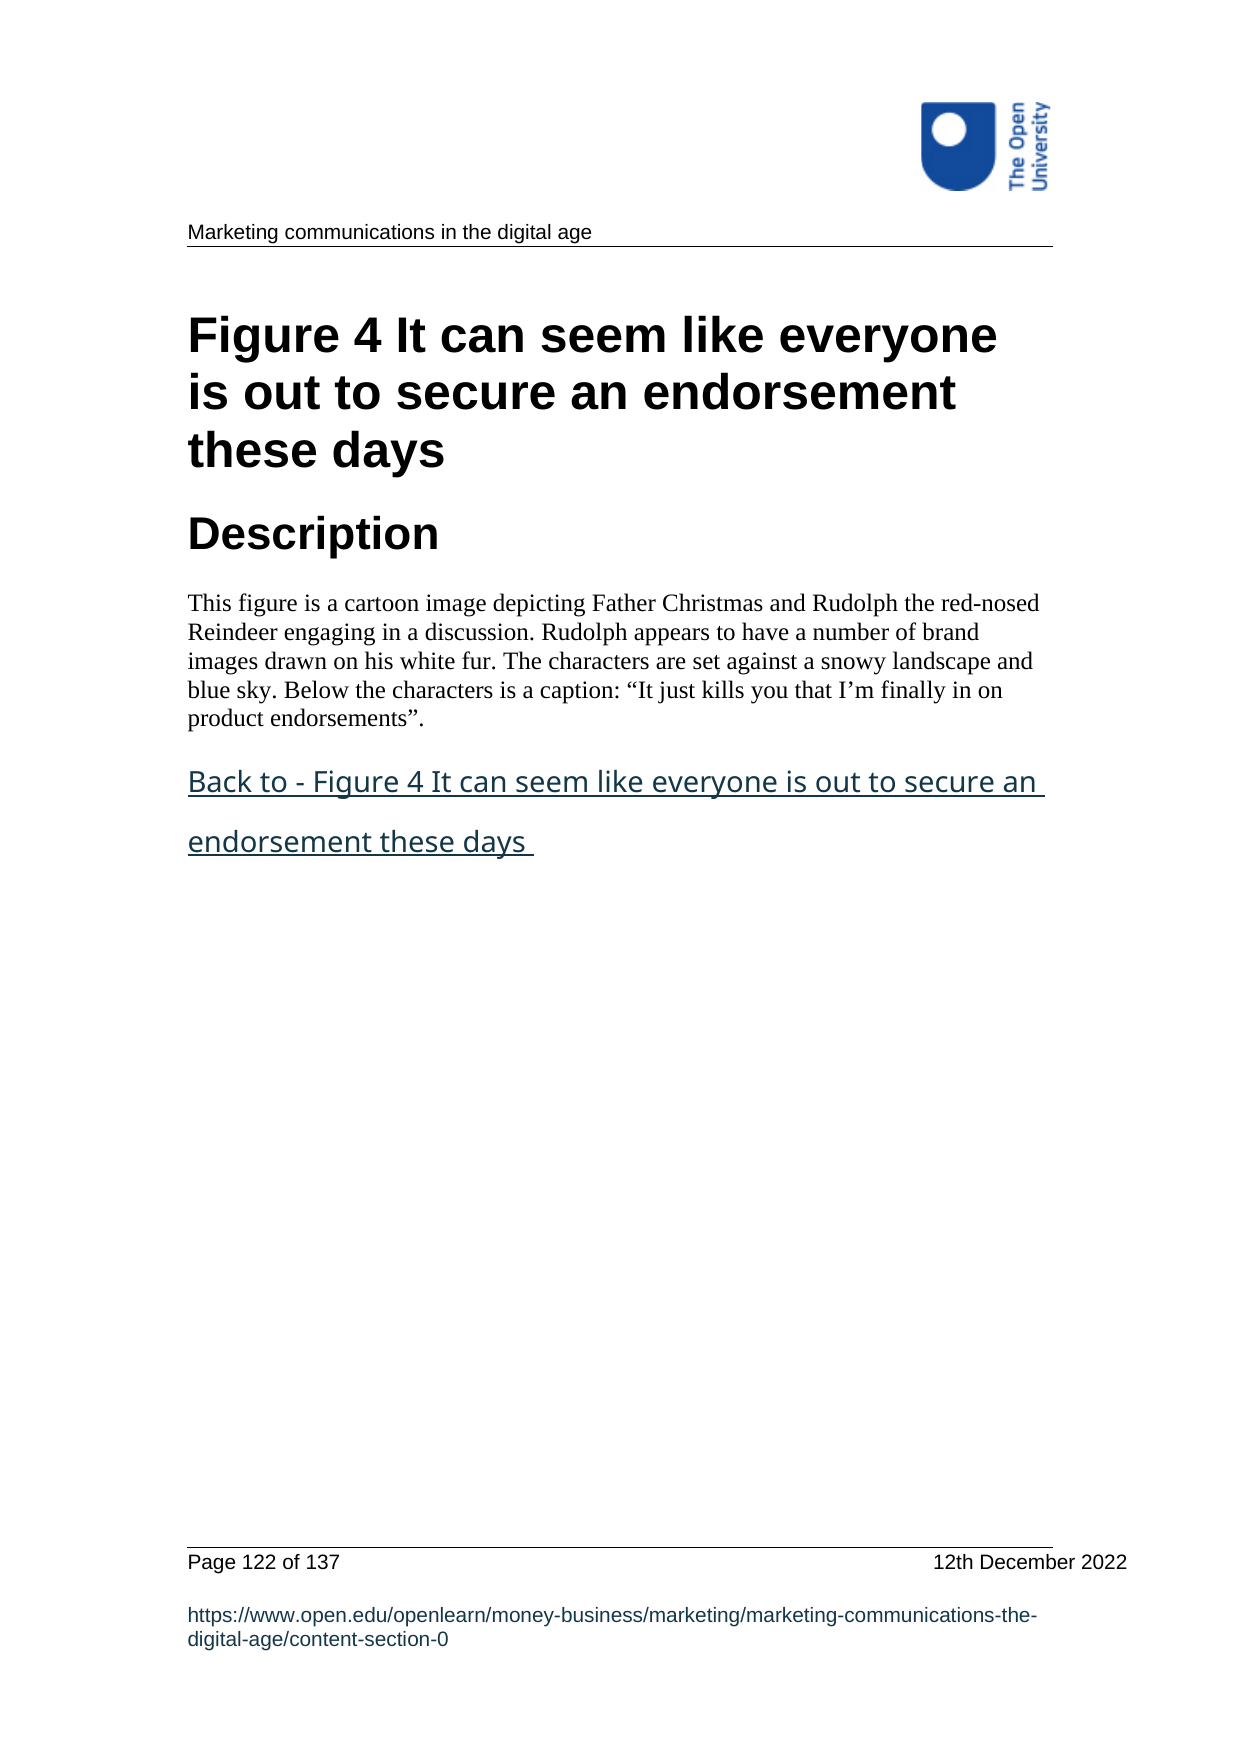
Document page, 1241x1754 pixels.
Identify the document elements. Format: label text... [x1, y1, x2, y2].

subtitle Figure 4 It can seem like everyone is out to secure an endorsement these days [187, 305, 1053, 477]
text This figure is a cartoon image depicting Father Christmas and Rudolph the red-nosed Reindeer engaging in a discussion. Rudolph appears to have a number of brand images drawn on his white fur. The characters are set against a snowy landscape and blue sky. Below the characters is a caption: “It just kills you that I’m finally in on product endorsements”. [187, 588, 1053, 732]
subtitle Description [187, 507, 1053, 559]
text Back to - Figure 4 It can seem like everyone is out to secure an endorsement these days [187, 761, 1053, 861]
picture [921, 102, 1052, 191]
